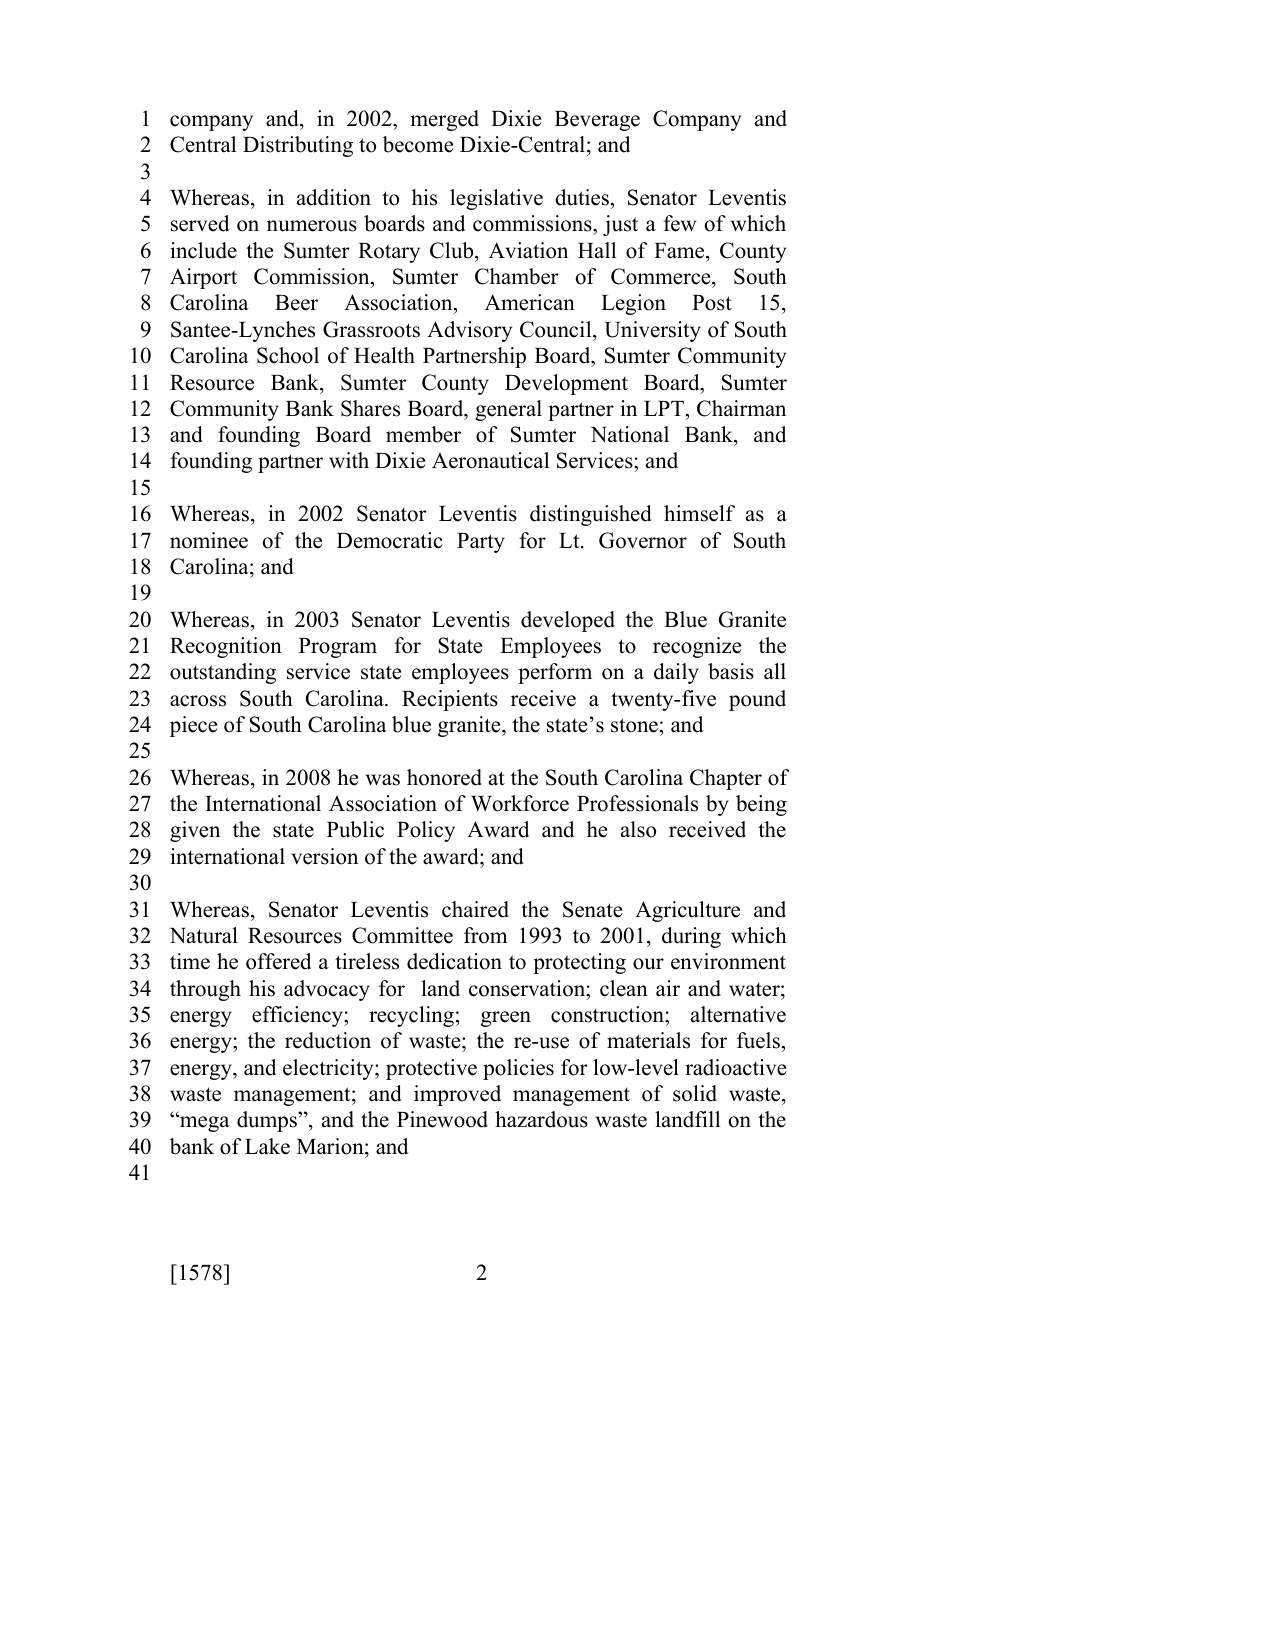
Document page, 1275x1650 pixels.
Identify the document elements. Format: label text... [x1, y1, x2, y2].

text Whereas, in 2008 he was honored at the South Carolina Chapter of the International Association of Workforce Professionals by being given the state Public Policy Award and he also received the international version of the award; and [169, 764, 787, 869]
text Whereas, Senator Leventis chaired the Senate Agriculture and Natural Resources Committee from 1993 to 2001, during which time he offered a tireless dedication to protecting our environment through his advocacy for land conservation; clean air and water; energy efficiency; recycling; green construction; alternative energy; the reduction of waste; the re-use of materials for fuels, energy, and electricity; protective policies for low-level radioactive waste management; and improved management of solid waste, “mega dumps”, and the Pinewood hazardous waste landfill on the bank of Lake Marion; and [169, 896, 787, 1159]
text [169, 105, 787, 158]
text Whereas, in 2003 Senator Leventis developed the Blue Granite Recognition Program for State Employees to recognize the outstanding service state employees perform on a daily basis all across South Carolina. Recipients receive a twenty-five pound piece of South Carolina blue granite, the state’s stone; and [169, 606, 787, 737]
text Whereas, in addition to his legislative duties, Senator Leventis served on numerous boards and commissions, just a few of which include the Sumter Rotary Club, Aviation Hall of Fame, County Airport Commission, Sumter Chamber of Commerce, South Carolina Beer Association, American Legion Post 15, Santee-Lynches Grassroots Advisory Council, University of South Carolina School of Health Partnership Board, Sumter Community Resource Bank, Sumter County Development Board, Sumter Community Bank Shares Board, general partner in LPT, Chairman and founding Board member of Sumter National Bank, and founding partner with Dixie Aeronautical Services; and [169, 184, 787, 474]
text Whereas, in 2002 Senator Leventis distinguished himself as a nominee of the Democratic Party for Lt. Governor of South Carolina; and [169, 500, 787, 579]
